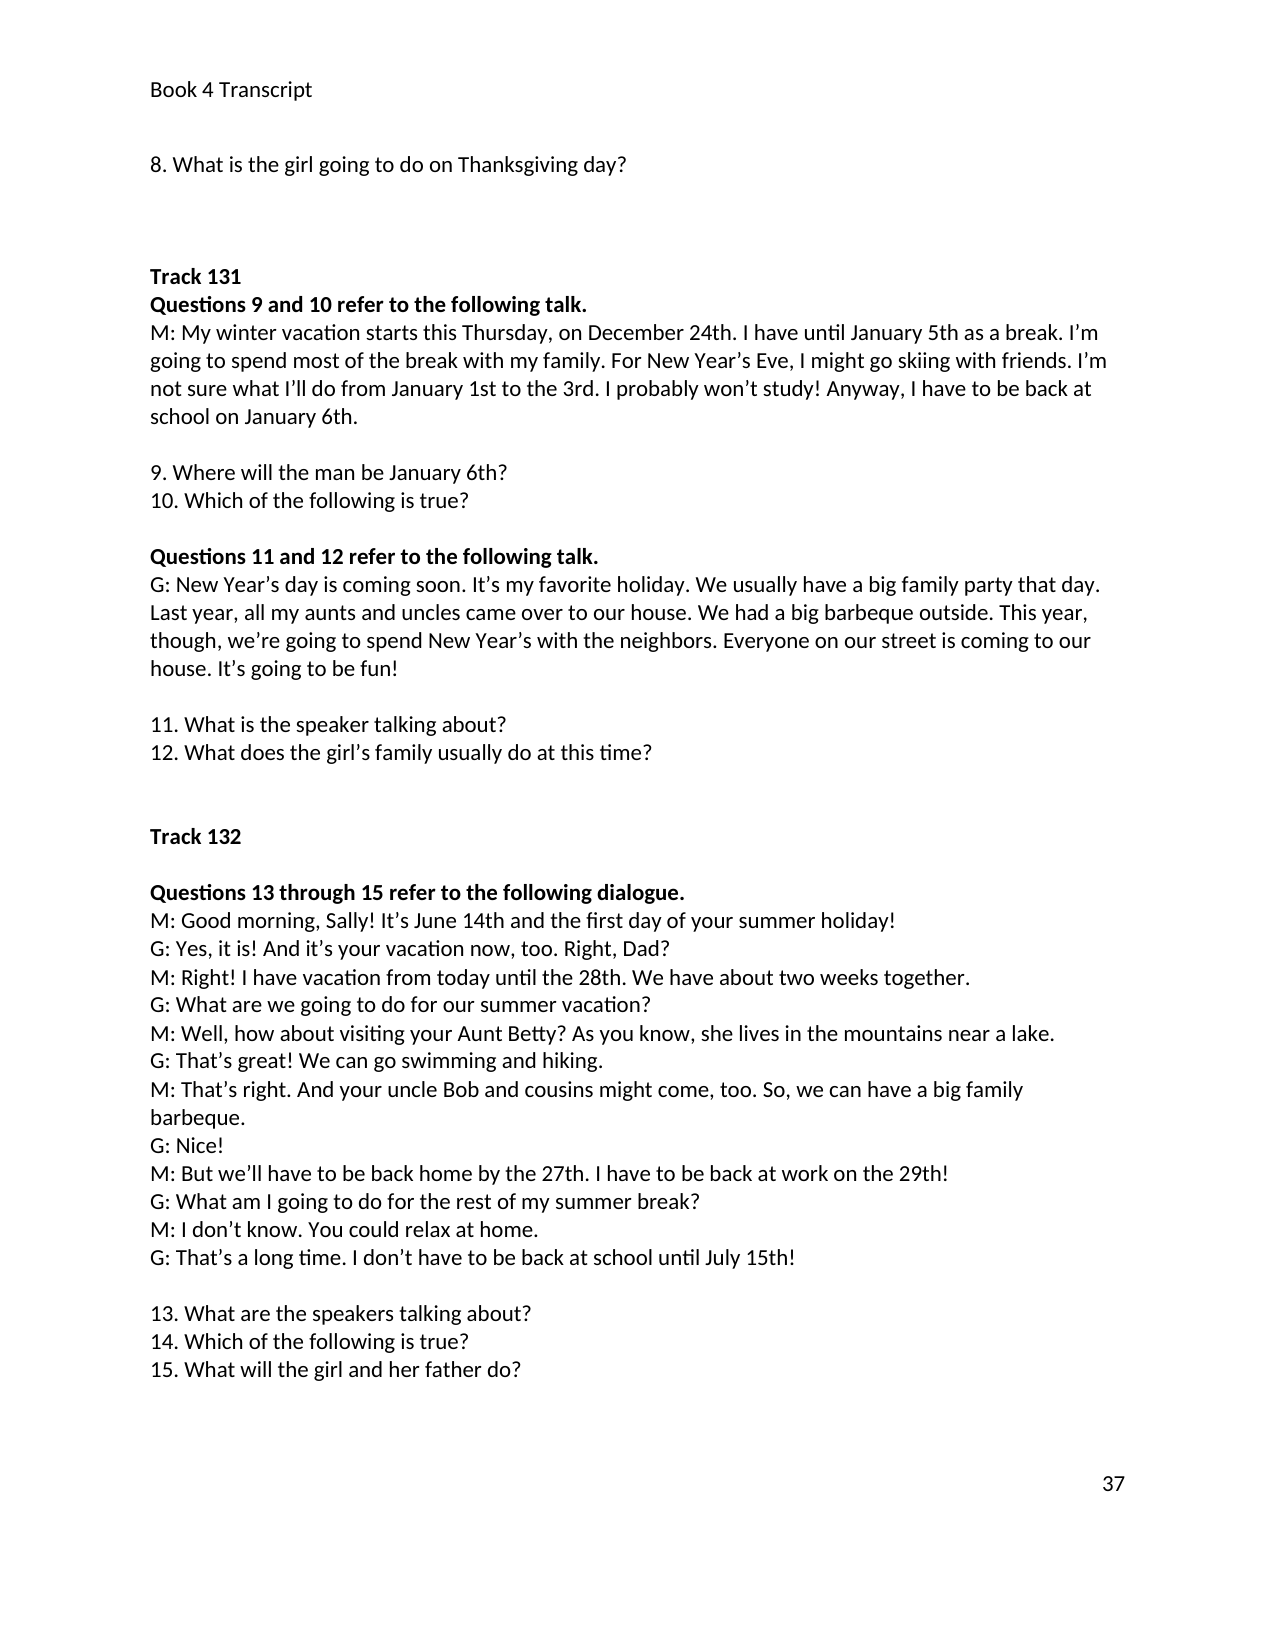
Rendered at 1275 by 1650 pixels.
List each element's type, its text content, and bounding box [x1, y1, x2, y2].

text Track 131 [150, 262, 1125, 290]
text G: New Year’s day is coming soon. It’s my favorite holiday. We usually have a big family party that day. Last year, all my aunts and uncles came over to our house. We had a big barbeque outside. This year, though, we’re going to spend New Year’s with the neighbors. Everyone on our street is coming to our house. It’s going to be fun! [150, 570, 1125, 682]
text G: What am I going to do for the rest of my summer break? [150, 1187, 1125, 1215]
text M: Well, how about visiting your Aunt Betty? As you know, she lives in the mountains near a lake. [150, 1019, 1125, 1047]
text M: I don’t know. You could relax at home. [150, 1215, 1125, 1243]
text 14. Which of the following is true? [150, 1327, 1125, 1355]
text G: That’s a long time. I don’t have to be back at school until July 15th! [150, 1243, 1125, 1271]
text M: But we’ll have to be back home by the 27th. I have to be back at work on the 29th! [150, 1159, 1125, 1187]
text Questions 13 through 15 refer to the following dialogue. [150, 878, 1125, 907]
text 15. What will the girl and her father do? [150, 1355, 1125, 1383]
text G: Yes, it is! And it’s your vacation now, too. Right, Dad? [150, 934, 1125, 963]
text G: That’s great! We can go swimming and hiking. [150, 1047, 1125, 1075]
text M: Right! I have vacation from today until the 28th. We have about two weeks together. [150, 963, 1125, 991]
text 12. What does the girl’s family usually do at this time? [150, 738, 1125, 766]
text M: My winter vacation starts this Thursday, on December 24th. I have until January 5th as a break. I’m going to spend most of the break with my family. For New Year’s Eve, I might go skiing with friends. I’m not sure what I’ll do from January 1st to the 3rd. I probably won’t study! Anyway, I have to be back at school on January 6th. [150, 318, 1125, 430]
text 8. What is the girl going to do on Thanksgiving day? [150, 150, 1125, 178]
text G: What are we going to do for our summer vacation? [150, 991, 1125, 1019]
text 13. What are the speakers talking about? [150, 1299, 1125, 1327]
text 9. Where will the man be January 6th? [150, 458, 1125, 486]
text M: Good morning, Sally! It’s June 14th and the first day of your summer holiday! [150, 907, 1125, 934]
text 10. Which of the following is true? [150, 486, 1125, 514]
text G: Nice! [150, 1131, 1125, 1159]
text M: That’s right. And your uncle Bob and cousins might come, too. So, we can have a big family barbeque. [150, 1075, 1125, 1131]
text Questions 9 and 10 refer to the following talk. [150, 290, 1125, 318]
text Questions 11 and 12 refer to the following talk. [150, 542, 1125, 570]
text 11. What is the speaker talking about? [150, 710, 1125, 738]
text Track 132 [150, 822, 1125, 851]
